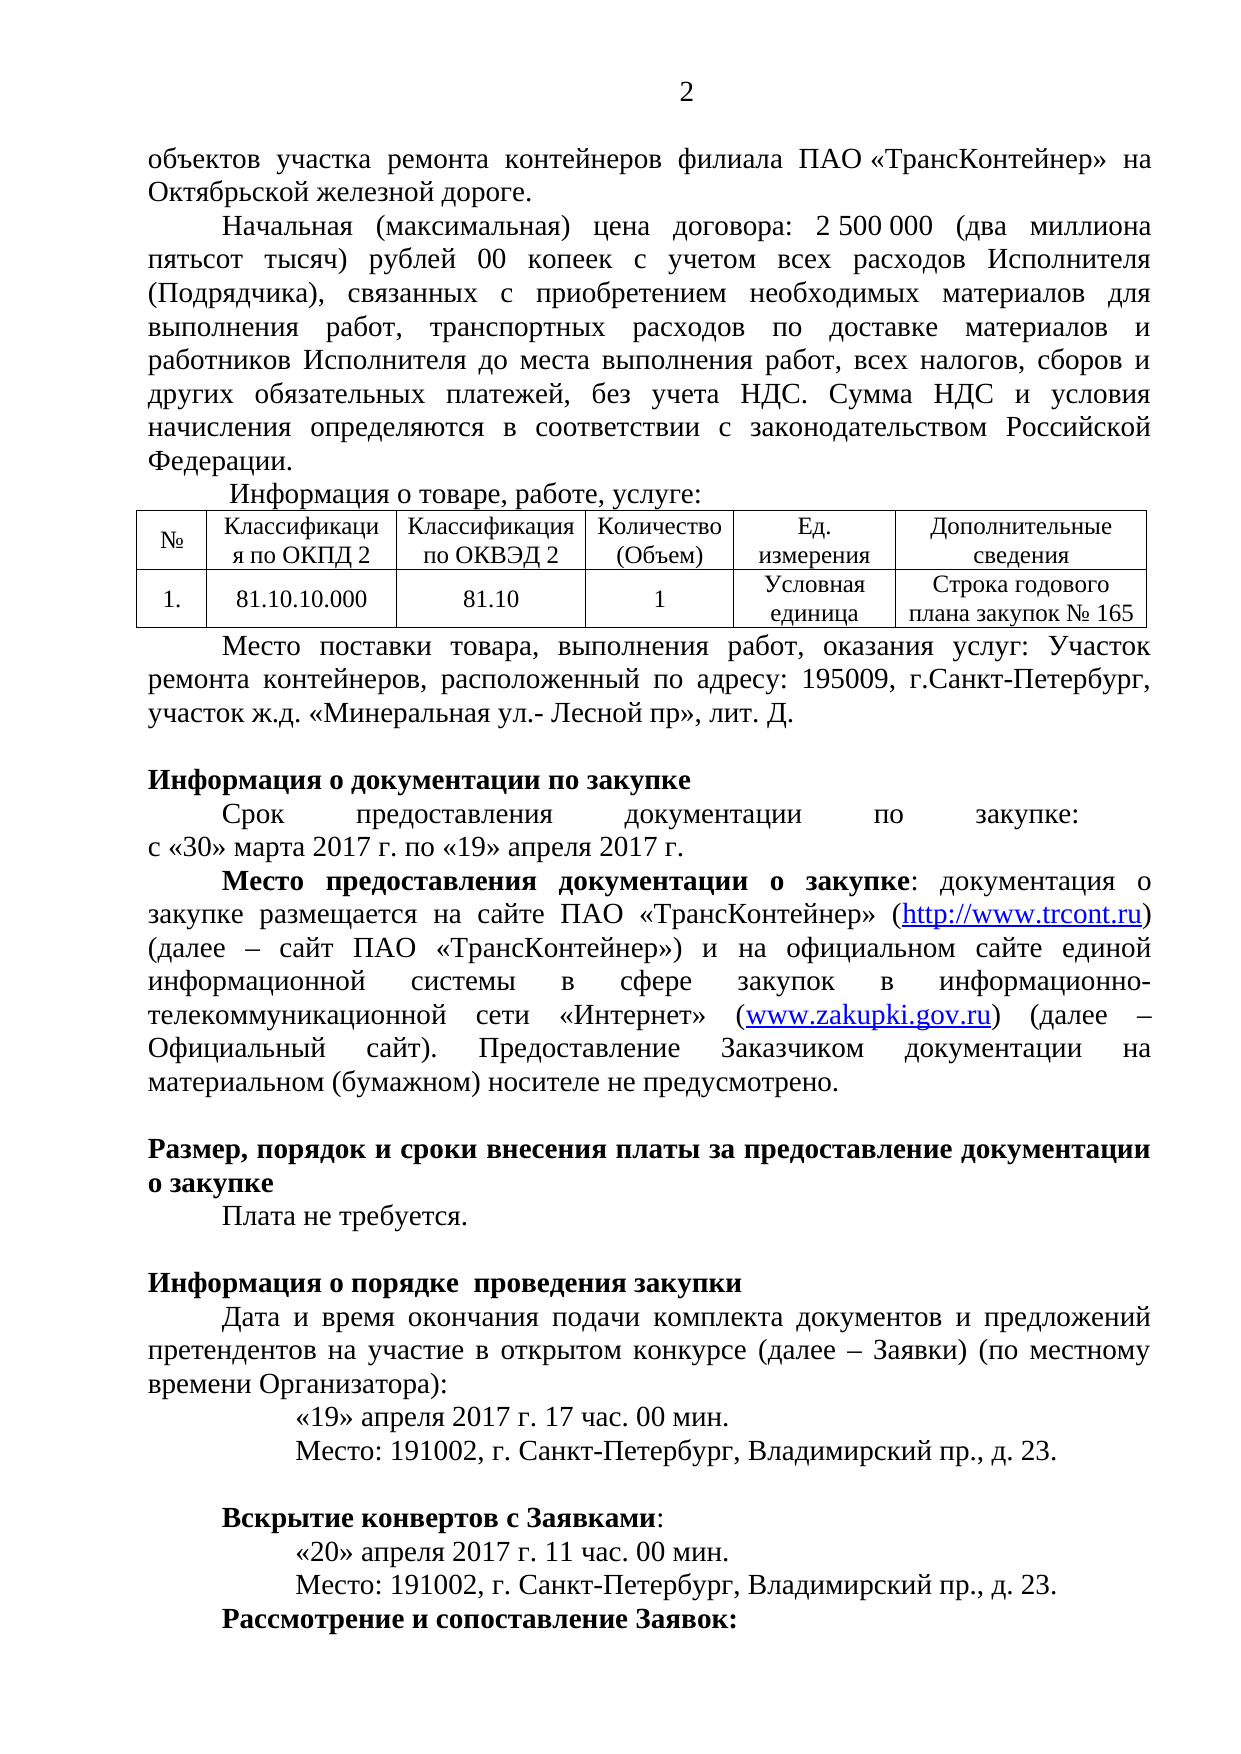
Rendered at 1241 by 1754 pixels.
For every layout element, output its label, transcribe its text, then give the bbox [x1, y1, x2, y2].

table_cell Строка годового плана закупок № 165 [896, 570, 1146, 627]
table_cell 81.10.10.000 [207, 570, 396, 627]
table_cell 1 [586, 570, 733, 627]
text Срок предоставления документации по закупке: с «30» марта 2017 г. по «19» апреля 2017 г. [148, 796, 1152, 863]
table_cell 1. [137, 570, 206, 627]
text Размер, порядок и сроки внесения платы за предоставление документации о закупке [148, 1131, 1152, 1198]
text Место: 191002, г. Санкт-Петербург, Владимирский пр., д. 23. [148, 1567, 1152, 1601]
table_cell 81.10 [397, 570, 585, 627]
text Место поставки товара, выполнения работ, оказания услуг: Участок ремонта контейнеров, расположенный по адресу: 195009, г.Санкт-Петербург, участок ж.д. «Минеральная ул.- Лесной пр», лит. Д. [148, 628, 1152, 729]
table_header Классификация по ОКВЭД 2 [397, 511, 585, 568]
text Дата и время окончания подачи комплекта документов и предложений претендентов на участие в открытом конкурсе (далее – Заявки) (по местному времени Организатора): [148, 1299, 1152, 1399]
text Место: 191002, г. Санкт-Петербург, Владимирский пр., д. 23. [148, 1433, 1152, 1467]
text Плата не требуется. [148, 1198, 1152, 1232]
table_header № [137, 511, 206, 568]
text Информация о порядке проведения закупки [148, 1265, 1152, 1299]
text «19» апреля 2017 г. 17 час. 00 мин. [148, 1399, 1152, 1433]
text «20» апреля 2017 г. 11 час. 00 мин. [148, 1534, 1152, 1567]
table_header Дополнительные сведения [896, 511, 1146, 568]
text Вскрытие конвертов с Заявками: [148, 1500, 1152, 1534]
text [148, 141, 1152, 208]
text Рассмотрение и сопоставление Заявок: [148, 1601, 1152, 1634]
table_header Ед. измерения [734, 511, 895, 568]
text Информация о товаре, работе, услуге: [148, 476, 1152, 510]
table_header Количество (Объем) [586, 511, 733, 568]
text Информация о документации по закупке [148, 762, 1152, 796]
table_cell Условная единица [734, 570, 895, 627]
text Начальная (максимальная) цена договора: 2 500 000 (два миллиона пятьсот тысяч) рублей 00 копеек с учетом всех расходов Исполнителя (Подрядчика), связанных с приобретением необходимых материалов для выполнения работ, транспортных расходов по доставке материалов и работников Исполнителя до места выполнения работ, всех налогов, сборов и других обязательных платежей, без учета НДС. Сумма НДС и условия начисления определяются в соответствии с законодательством Российской Федерации. [148, 208, 1152, 476]
text Место предоставления документации о закупке: документация о закупке размещается на сайте ПАО «ТрансКонтейнер» (http://www.trcont.ru) (далее – сайт ПАО «ТрансКонтейнер») и на официальном сайте единой информационной системы в сфере закупок в информационно-телекоммуникационной сети «Интернет» (www.zakupki.gov.ru) (далее – Официальный сайт). Предоставление Заказчиком документации на материальном (бумажном) носителе не предусмотрено. [148, 863, 1152, 1098]
table_header Классификация по ОКПД 2 [207, 511, 396, 568]
